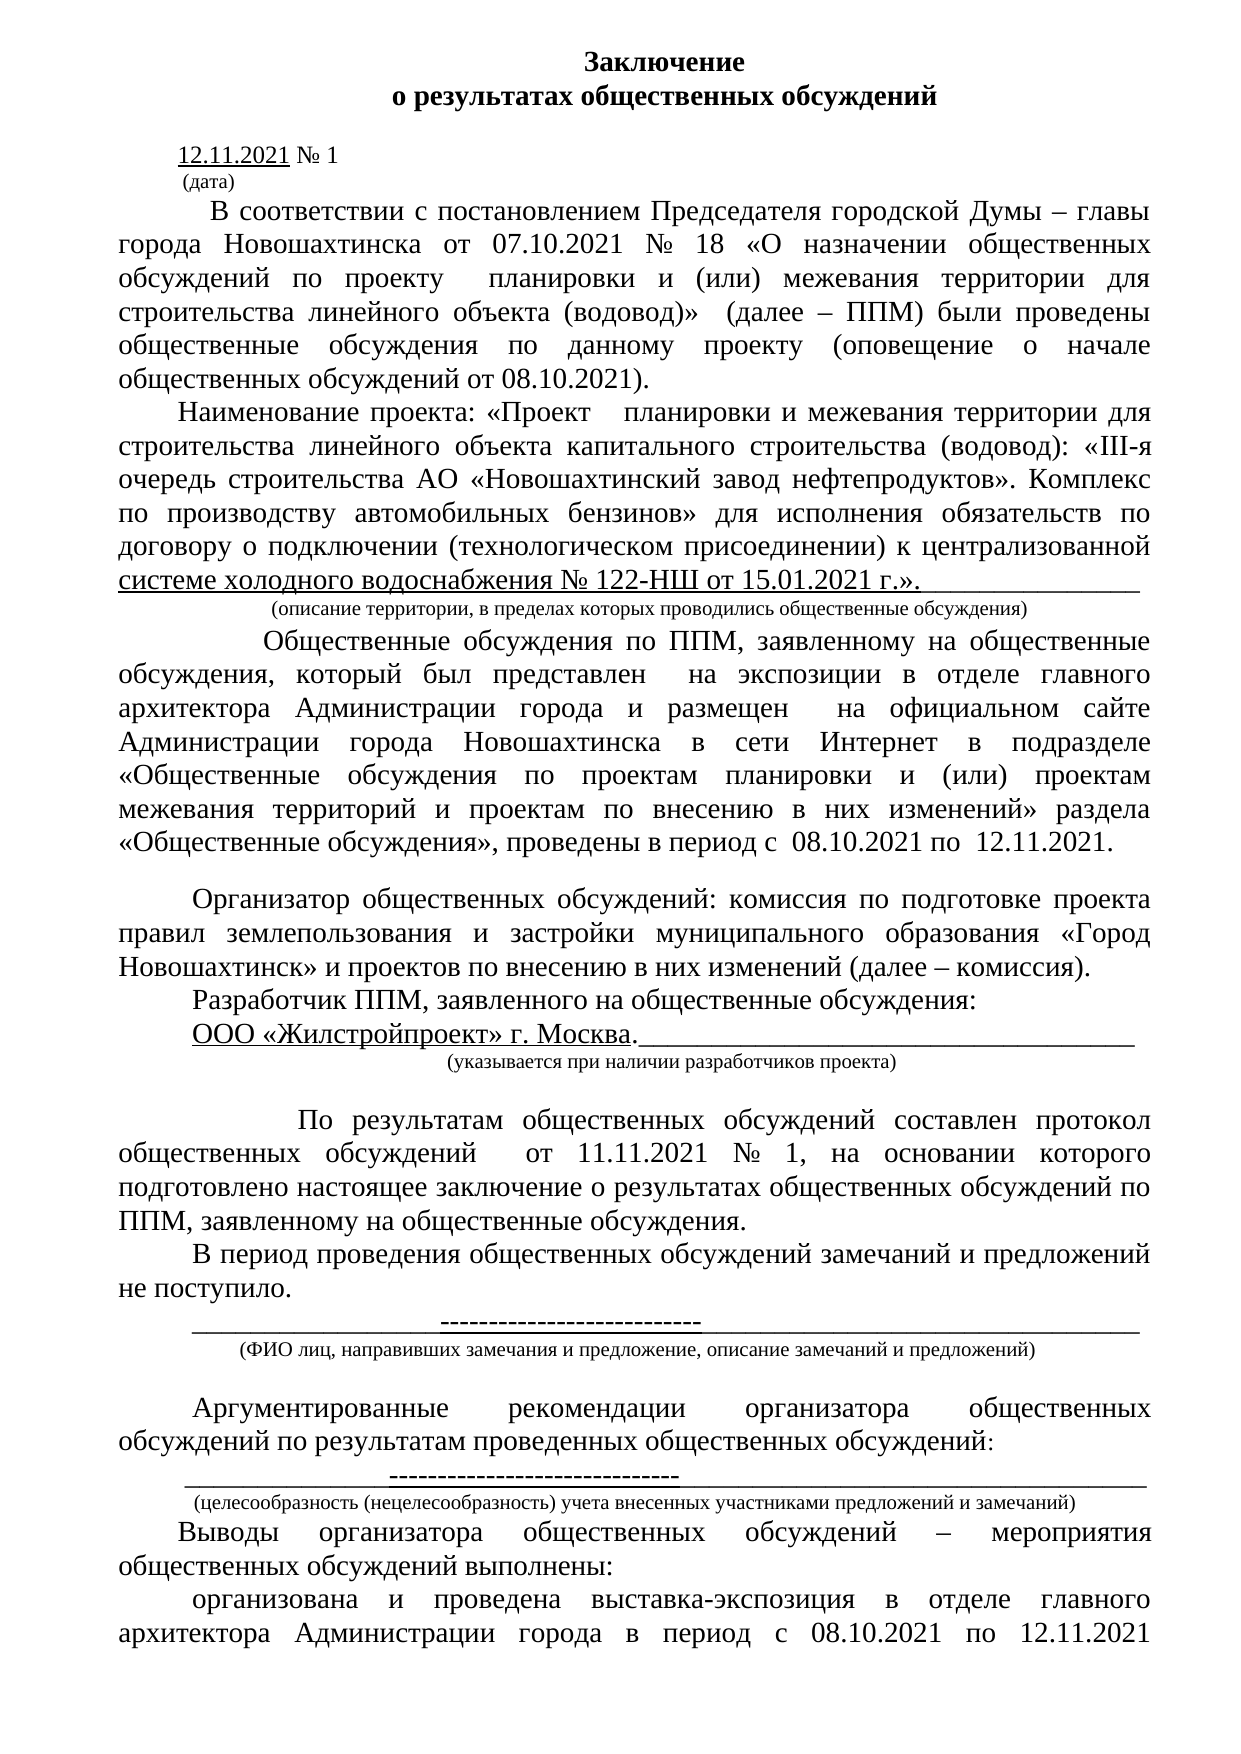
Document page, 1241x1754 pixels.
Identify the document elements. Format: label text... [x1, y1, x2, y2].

text Аргументированные рекомендации организатора общественных обсуждений по результатам проведенных общественных обсуждений: [118, 1390, 1152, 1457]
text По результатам общественных обсуждений составлен протокол общественных обсуждений от 11.11.2021 № 1, на основании которого подготовлено настоящее заключение о результатах общественных обсуждений по ППМ, заявленному на общественные обсуждения. [118, 1102, 1152, 1236]
text В соответствии с постановлением Председателя городской Думы – главы города Новошахтинска от 07.10.2021 № 18 «О назначении общественных обсуждений по проекту планировки и (или) межевания территории для строительства линейного объекта (водовод)» (далее – ППМ) были проведены общественные обсуждения по данному проекту (оповещение о начале общественных обсуждений от 08.10.2021). [118, 193, 1152, 394]
text В период проведения общественных обсуждений замечаний и предложений не поступило. [118, 1236, 1152, 1303]
text Наименование проекта: «Проект планировки и межевания территории для строительства линейного объекта капитального строительства (водовод): «III-я очередь строительства АО «Новошахтинский завод нефтепродуктов». Комплекс по производству автомобильных бензинов» для исполнения обязательств по договору о подключении (технологическом присоединении) к централизованной системе холодного водоснабжения № 122-НШ от 15.01.2021 г.»._______________ [118, 394, 1152, 596]
text Выводы организатора общественных обсуждений – мероприятия общественных обсуждений выполнены: [118, 1514, 1152, 1581]
text (указывается при наличии разработчиков проекта) [118, 1049, 1152, 1073]
text о результатах общественных обсуждений [177, 78, 1152, 111]
text (ФИО лиц, направивших замечания и предложение, описание замечаний и предложений) [118, 1337, 1152, 1361]
text 12.11.2021 № 1 [177, 140, 1152, 169]
text (дата) [177, 169, 1152, 193]
text Разработчик ППМ, заявленного на общественные обсуждения: [118, 982, 1152, 1016]
text _________________---------------------------______________________________ [118, 1303, 1152, 1337]
text ООО «Жилстройпроект» г. Москва.__________________________________ [118, 1016, 1152, 1049]
text Общественные обсуждения по ППМ, заявленному на общественные обсуждения, который был представлен на экспозиции в отделе главного архитектора Администрации города и размещен на официальном сайте Администрации города Новошахтинска в сети Интернет в подразделе «Общественные обсуждения по проектам планировки и (или) проектам межевания территорий и проектам по внесению в них изменений» раздела «Общественные обсуждения», проведены в период с 08.10.2021 по 12.11.2021. [118, 623, 1152, 858]
text (описание территории, в пределах которых проводились общественные обсуждения) [148, 596, 1152, 619]
text (целесообразность (нецелесообразность) учета внесенных участниками предложений и замечаний) [118, 1490, 1152, 1514]
text Организатор общественных обсуждений: комиссия по подготовке проекта правил землепользования и застройки муниципального образования «Город Новошахтинск» и проектов по внесению в них изменений (далее – комиссия). [118, 882, 1152, 982]
text Заключение [177, 44, 1152, 78]
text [118, 1581, 1152, 1648]
text ______________------------------------------________________________________ [118, 1457, 1152, 1490]
